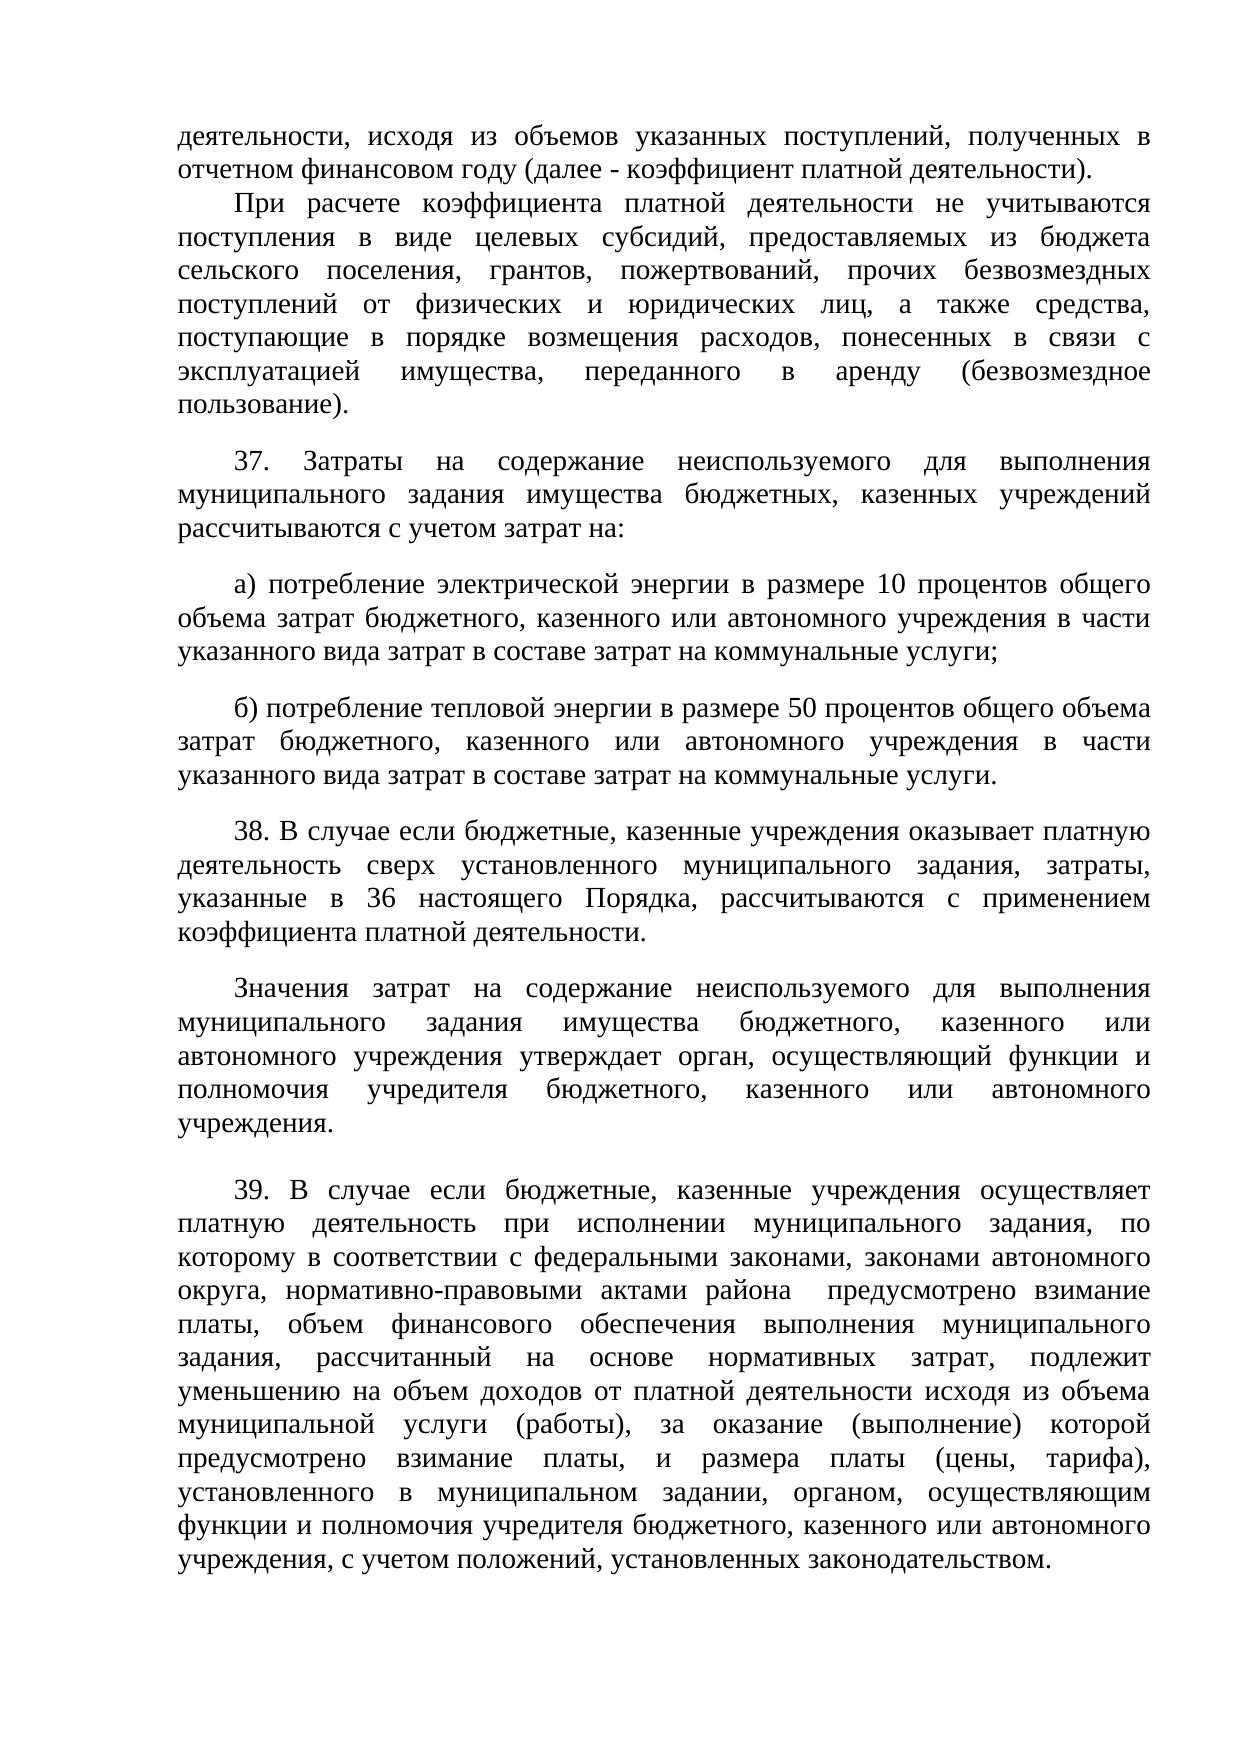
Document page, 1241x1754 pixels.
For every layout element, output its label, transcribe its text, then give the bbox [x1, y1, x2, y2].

text Значения затрат на содержание неиспользуемого для выполнения муниципального задания имущества бюджетного, казенного или автономного учреждения утверждает орган, осуществляющий функции и полномочия учредителя бюджетного, казенного или автономного учреждения. [177, 971, 1152, 1138]
text 37. Затраты на содержание неиспользуемого для выполнения муниципального задания имущества бюджетных, казенных учреждений рассчитываются с учетом затрат на: [177, 443, 1152, 543]
text б) потребление тепловой энергии в размере 50 процентов общего объема затрат бюджетного, казенного или автономного учреждения в части указанного вида затрат в составе затрат на коммунальные услуги. [177, 690, 1152, 791]
text 38. В случае если бюджетные, казенные учреждения оказывает платную деятельность сверх установленного муниципального задания, затраты, указанные в 36 настоящего Порядка, рассчитываются с применением коэффициента платной деятельности. [177, 813, 1152, 948]
text 39. В случае если бюджетные, казенные учреждения осуществляет платную деятельность при исполнении муниципального задания, по которому в соответствии с федеральными законами, законами автономного округа, нормативно-правовыми актами района предусмотрено взимание платы, объем финансового обеспечения выполнения муниципального задания, рассчитанный на основе нормативных затрат, подлежит уменьшению на объем доходов от платной деятельности исходя из объема муниципальной услуги (работы), за оказание (выполнение) которой предусмотрено взимание платы, и размера платы (цены, тарифа), установленного в муниципальном задании, органом, осуществляющим функции и полномочия учредителя бюджетного, казенного или автономного учреждения, с учетом положений, установленных законодательством. [177, 1172, 1152, 1574]
text а) потребление электрической энергии в размере 10 процентов общего объема затрат бюджетного, казенного или автономного учреждения в части указанного вида затрат в составе затрат на коммунальные услуги; [177, 566, 1152, 667]
text При расчете коэффициента платной деятельности не учитываются поступления в виде целевых субсидий, предоставляемых из бюджета сельского поселения, грантов, пожертвований, прочих безвозмездных поступлений от физических и юридических лиц, а также средства, поступающие в порядке возмещения расходов, понесенных в связи с эксплуатацией имущества, переданного в аренду (безвозмездное пользование). [177, 185, 1152, 420]
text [177, 118, 1152, 185]
